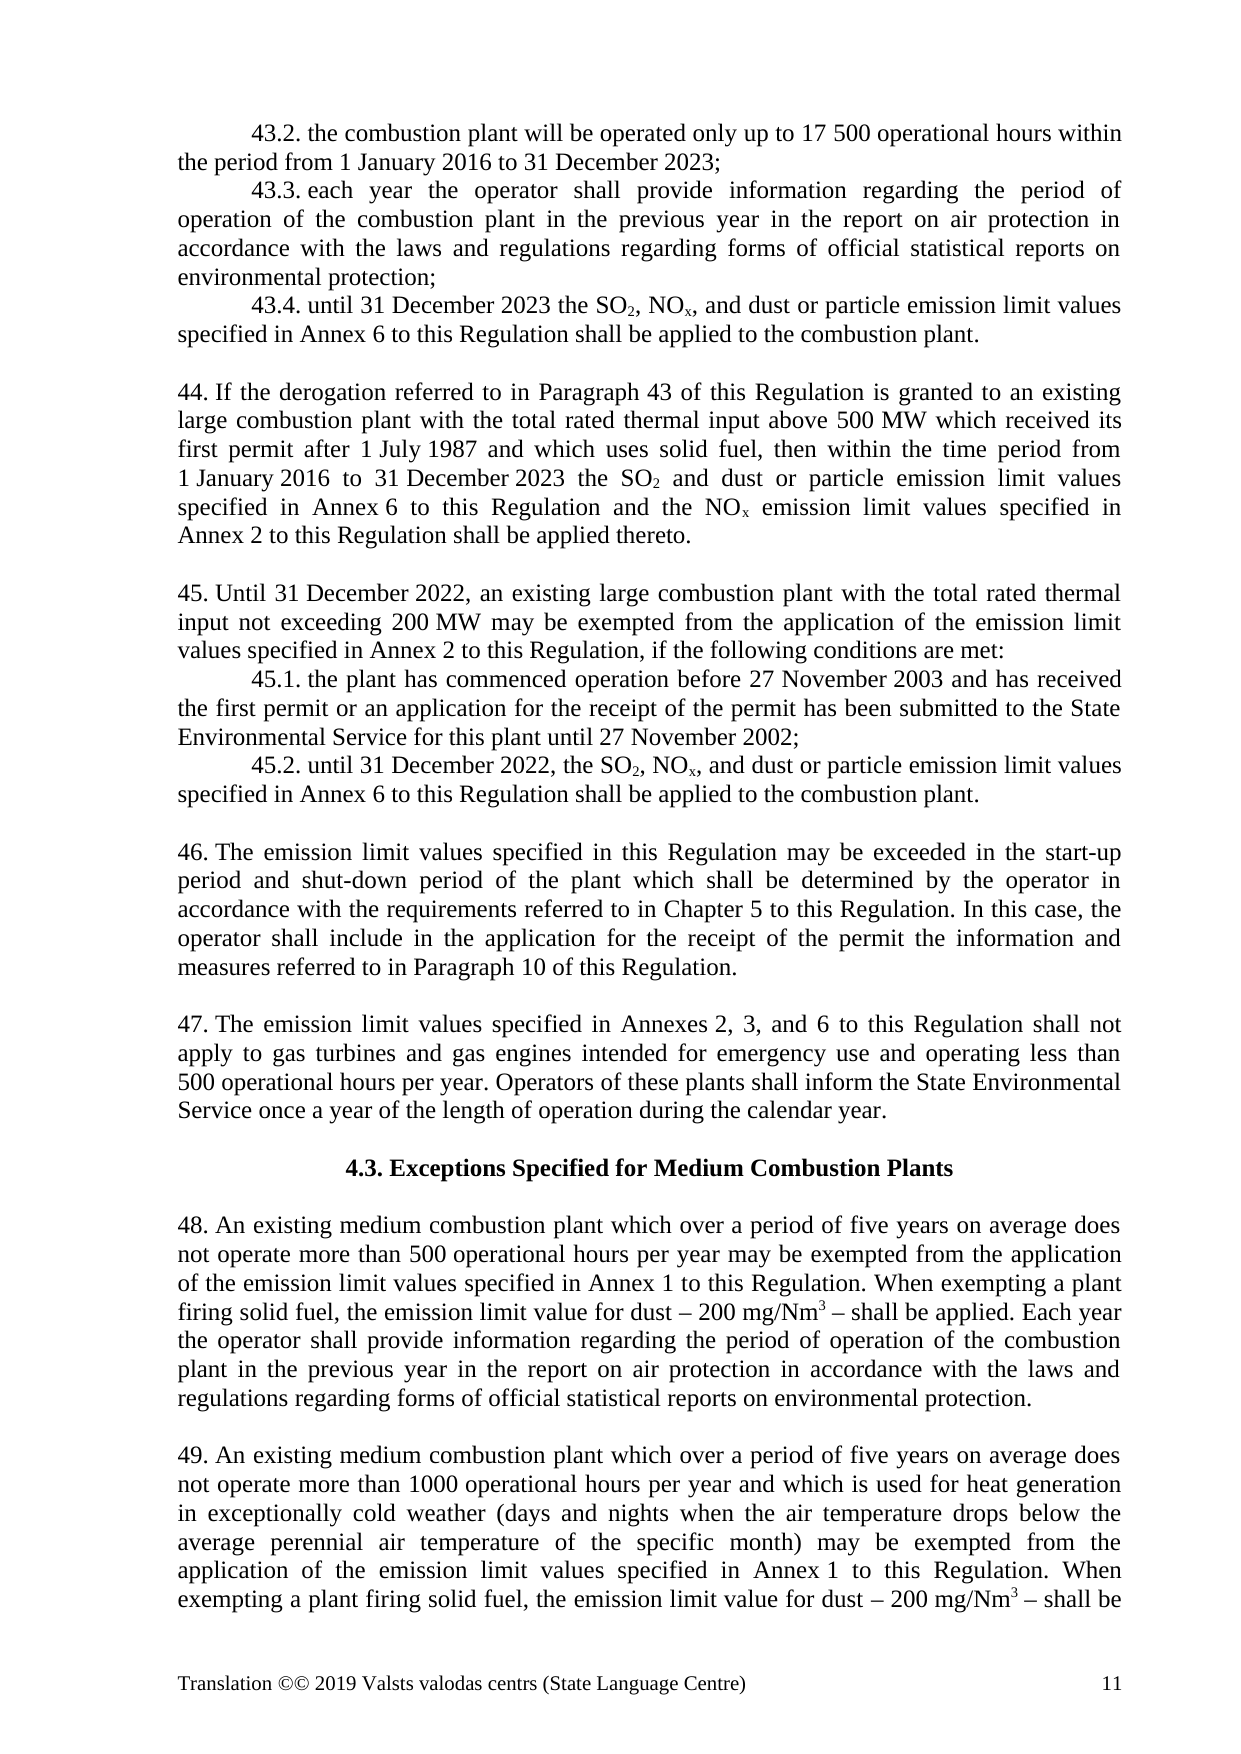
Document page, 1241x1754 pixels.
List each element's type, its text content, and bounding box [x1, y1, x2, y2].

text 46. The emission limit values specified in this Regulation may be exceeded in the start-up period and shut-down period of the plant which shall be determined by the operator in accordance with the requirements referred to in Chapter 5 to this Regulation. In this case, the operator shall include in the application for the receipt of the permit the information and measures referred to in Paragraph 10 of this Regulation. [177, 837, 1122, 981]
text 45. Until 31 December 2022, an existing large combustion plant with the total rated thermal input not exceeding 200 MW may be exempted from the application of the emission limit values specified in Annex 2 to this Regulation, if the following conditions are met: [177, 578, 1122, 664]
text 44. If the derogation referred to in Paragraph 43 of this Regulation is granted to an existing large combustion plant with the total rated thermal input above 500 MW which received its first permit after 1 July 1987 and which uses solid fuel, then within the time period from 1 January 2016 to 31 December 2023 the SO2 and dust or particle emission limit values specified in Annex 6 to this Regulation and the NOx emission limit values specified in Annex 2 to this Regulation shall be applied thereto. [177, 377, 1122, 549]
text 48. An existing medium combustion plant which over a period of five years on average does not operate more than 500 operational hours per year may be exempted from the application of the emission limit values specified in Annex 1 to this Regulation. When exempting a plant firing solid fuel, the emission limit value for dust – 200 mg/Nm3 – shall be applied. Each year the operator shall provide information regarding the period of operation of the combustion plant in the previous year in the report on air protection in accordance with the laws and regulations regarding forms of official statistical reports on environmental protection. [177, 1211, 1122, 1412]
text 4.3. Exceptions Specified for Medium Combustion Plants [177, 1153, 1122, 1182]
text 45.2. until 31 December 2022, the SO2, NOx, and dust or particle emission limit values specified in Annex 6 to this Regulation shall be applied to the combustion plant. [177, 751, 1122, 808]
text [177, 1441, 1122, 1613]
text 43.2. the combustion plant will be operated only up to 17 500 operational hours within the period from 1 January 2016 to 31 December 2023; [177, 118, 1122, 176]
text 45.1. the plant has commenced operation before 27 November 2003 and has received the first permit or an application for the receipt of the permit has been submitted to the State Environmental Service for this plant until 27 November 2002; [177, 664, 1122, 751]
text 47. The emission limit values specified in Annexes 2, 3, and 6 to this Regulation shall not apply to gas turbines and gas engines intended for emergency use and operating less than 500 operational hours per year. Operators of these plants shall inform the State Environmental Service once a year of the length of operation during the calendar year. [177, 1009, 1122, 1124]
text 43.3. each year the operator shall provide information regarding the period of operation of the combustion plant in the previous year in the report on air protection in accordance with the laws and regulations regarding forms of official statistical reports on environmental protection; [177, 176, 1122, 291]
text 43.4. until 31 December 2023 the SO2, NOx, and dust or particle emission limit values specified in Annex 6 to this Regulation shall be applied to the combustion plant. [177, 291, 1122, 348]
